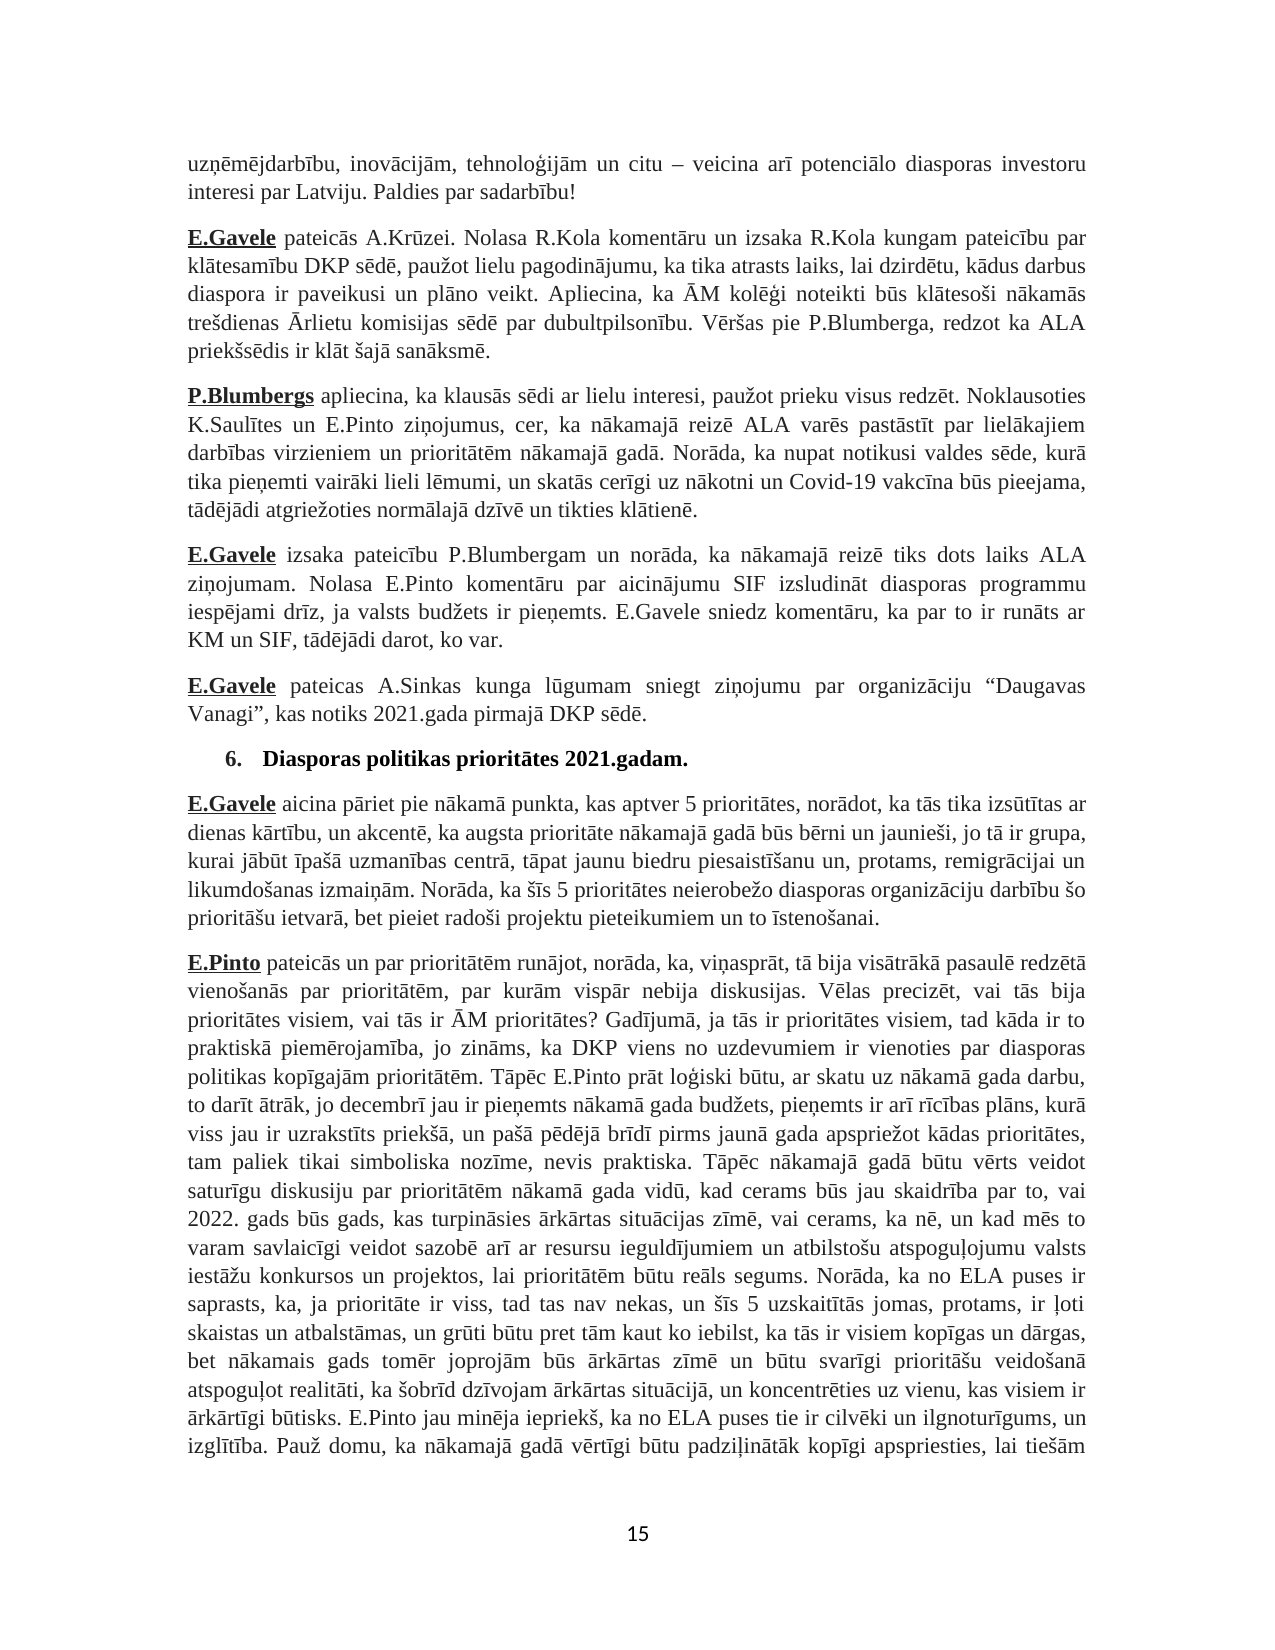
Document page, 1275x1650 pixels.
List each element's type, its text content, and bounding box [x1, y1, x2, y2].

text E.Gavele izsaka pateicību P.Blumbergam un norāda, ka nākamajā reizē tiks dots laiks ALA ziņojumam. Nolasa E.Pinto komentāru par aicinājumu SIF izsludināt diasporas programmu iespējami drīz, ja valsts budžets ir pieņemts. E.Gavele sniedz komentāru, ka par to ir runāts ar KM un SIF, tādējādi darot, ko var. [187, 541, 1087, 653]
list Diasporas politikas prioritātes 2021.gadam. [225, 745, 1087, 772]
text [187, 150, 1087, 205]
text P.Blumbergs apliecina, ka klausās sēdi ar lielu interesi, paužot prieku visus redzēt. Noklausoties K.Saulītes un E.Pinto ziņojumus, cer, ka nākamajā reizē ALA varēs pastāstīt par lielākajiem darbības virzieniem un prioritātēm nākamajā gadā. Norāda, ka nupat notikusi valdes sēde, kurā tika pieņemti vairāki lieli lēmumi, un skatās cerīgi uz nākotni un Covid-19 vakcīna būs pieejama, tādējādi atgriežoties normālajā dzīvē un tikties klātienē. [187, 382, 1087, 522]
text E.Gavele aicina pāriet pie nākamā punkta, kas aptver 5 prioritātes, norādot, ka tās tika izsūtītas ar dienas kārtību, un akcentē, ka augsta prioritāte nākamajā gadā būs bērni un jaunieši, jo tā ir grupa, kurai jābūt īpašā uzmanības centrā, tāpat jaunu biedru piesaistīšanu un, protams, remigrācijai un likumdošanas izmaiņām. Norāda, ka šīs 5 prioritātes neierobežo diasporas organizāciju darbību šo prioritāšu ietvarā, bet pieiet radoši projektu pieteikumiem un to īstenošanai. [187, 790, 1087, 930]
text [187, 949, 1087, 1459]
text E.Gavele pateicas A.Sinkas kunga lūgumam sniegt ziņojumu par organizāciju “Daugavas Vanagi”, kas notiks 2021.gada pirmajā DKP sēdē. [187, 672, 1087, 726]
text E.Gavele pateicās A.Krūzei. Nolasa R.Kola komentāru un izsaka R.Kola kungam pateicību par klātesamību DKP sēdē, paužot lielu pagodinājumu, ka tika atrasts laiks, lai dzirdētu, kādus darbus diaspora ir paveikusi un plāno veikt. Apliecina, ka ĀM kolēģi noteikti būs klātesoši nākamās trešdienas Ārlietu komisijas sēdē par dubultpilsonību. Vēršas pie P.Blumberga, redzot ka ALA priekšsēdis ir klāt šajā sanāksmē. [187, 223, 1087, 364]
